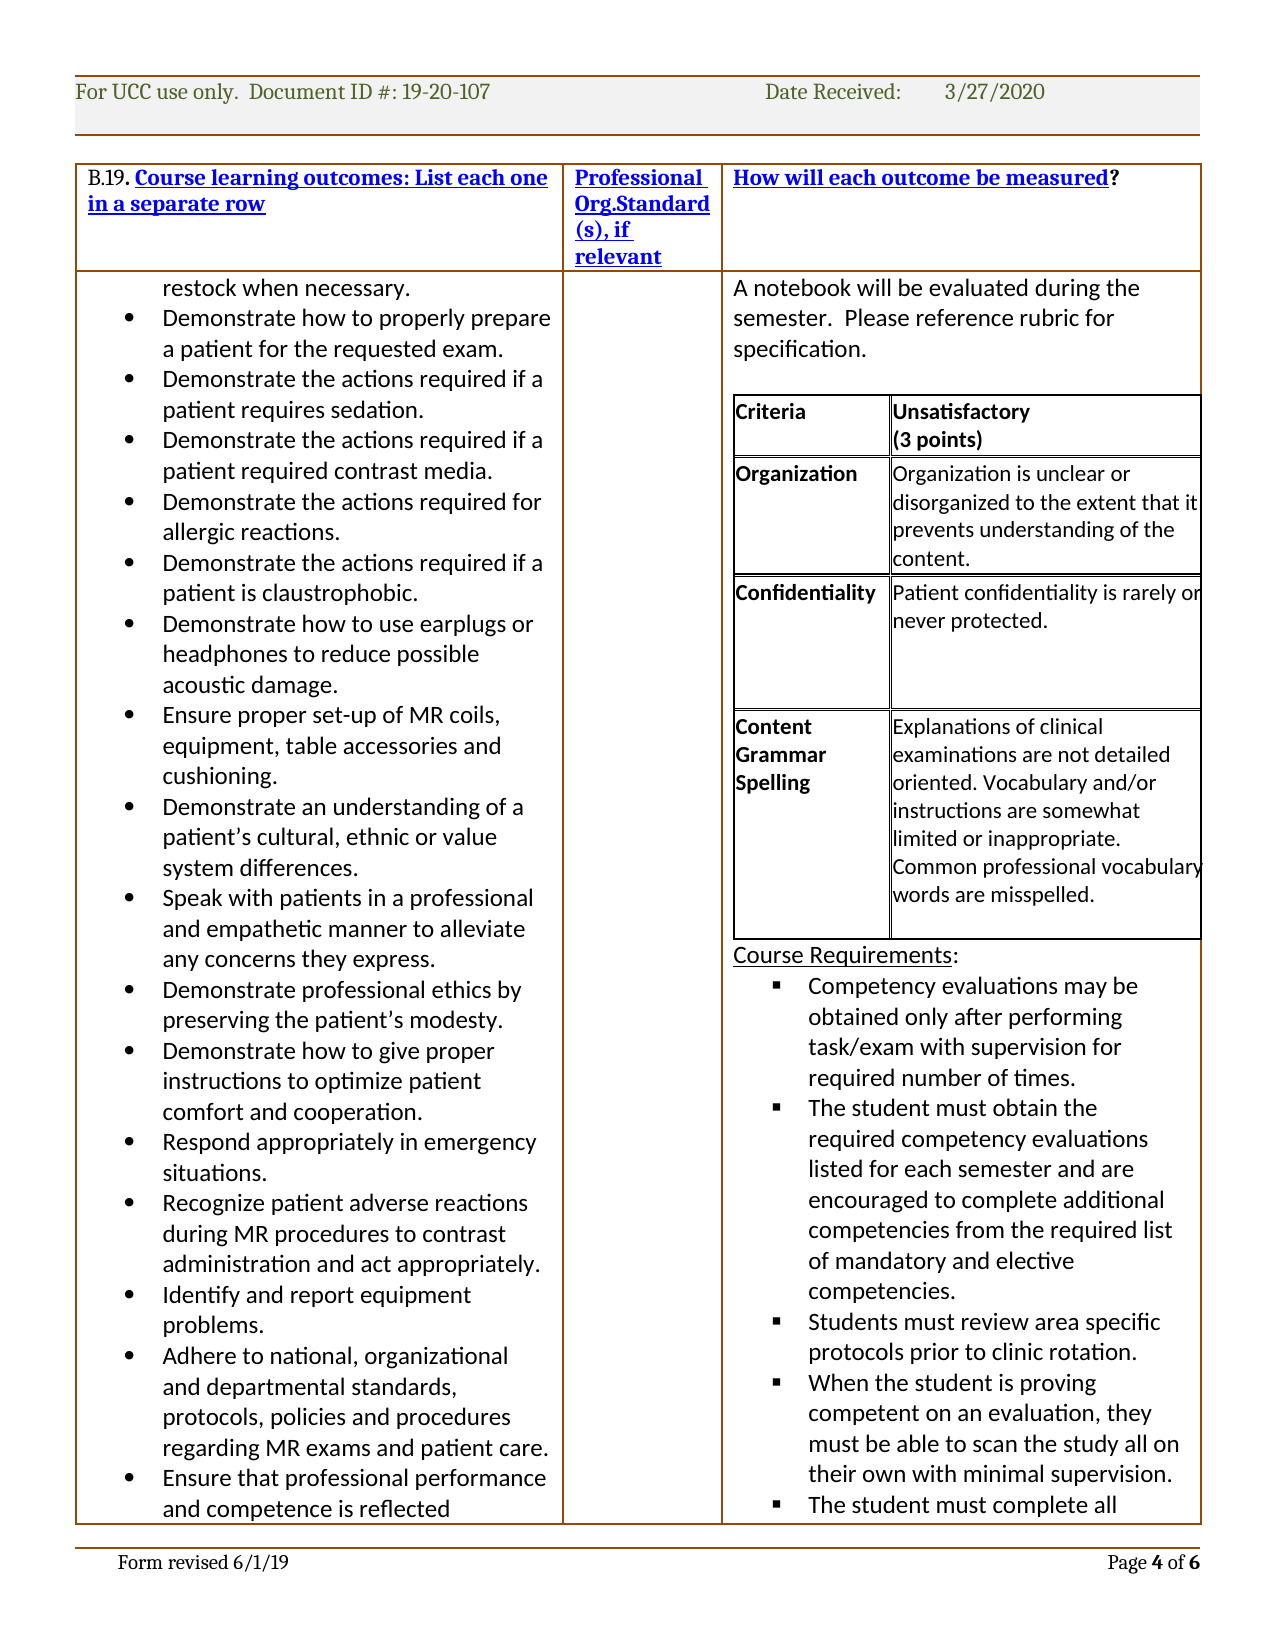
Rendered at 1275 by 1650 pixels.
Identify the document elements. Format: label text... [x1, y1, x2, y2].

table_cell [77, 272, 562, 1523]
table_header Professional Org.Standard(s), if relevant [564, 165, 721, 270]
table_cell [564, 272, 721, 1523]
table_header How will each outcome be measured? [723, 165, 1200, 270]
table_header B.19. Course learning outcomes: List each one in a separate row [77, 165, 562, 270]
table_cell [723, 272, 1200, 1523]
